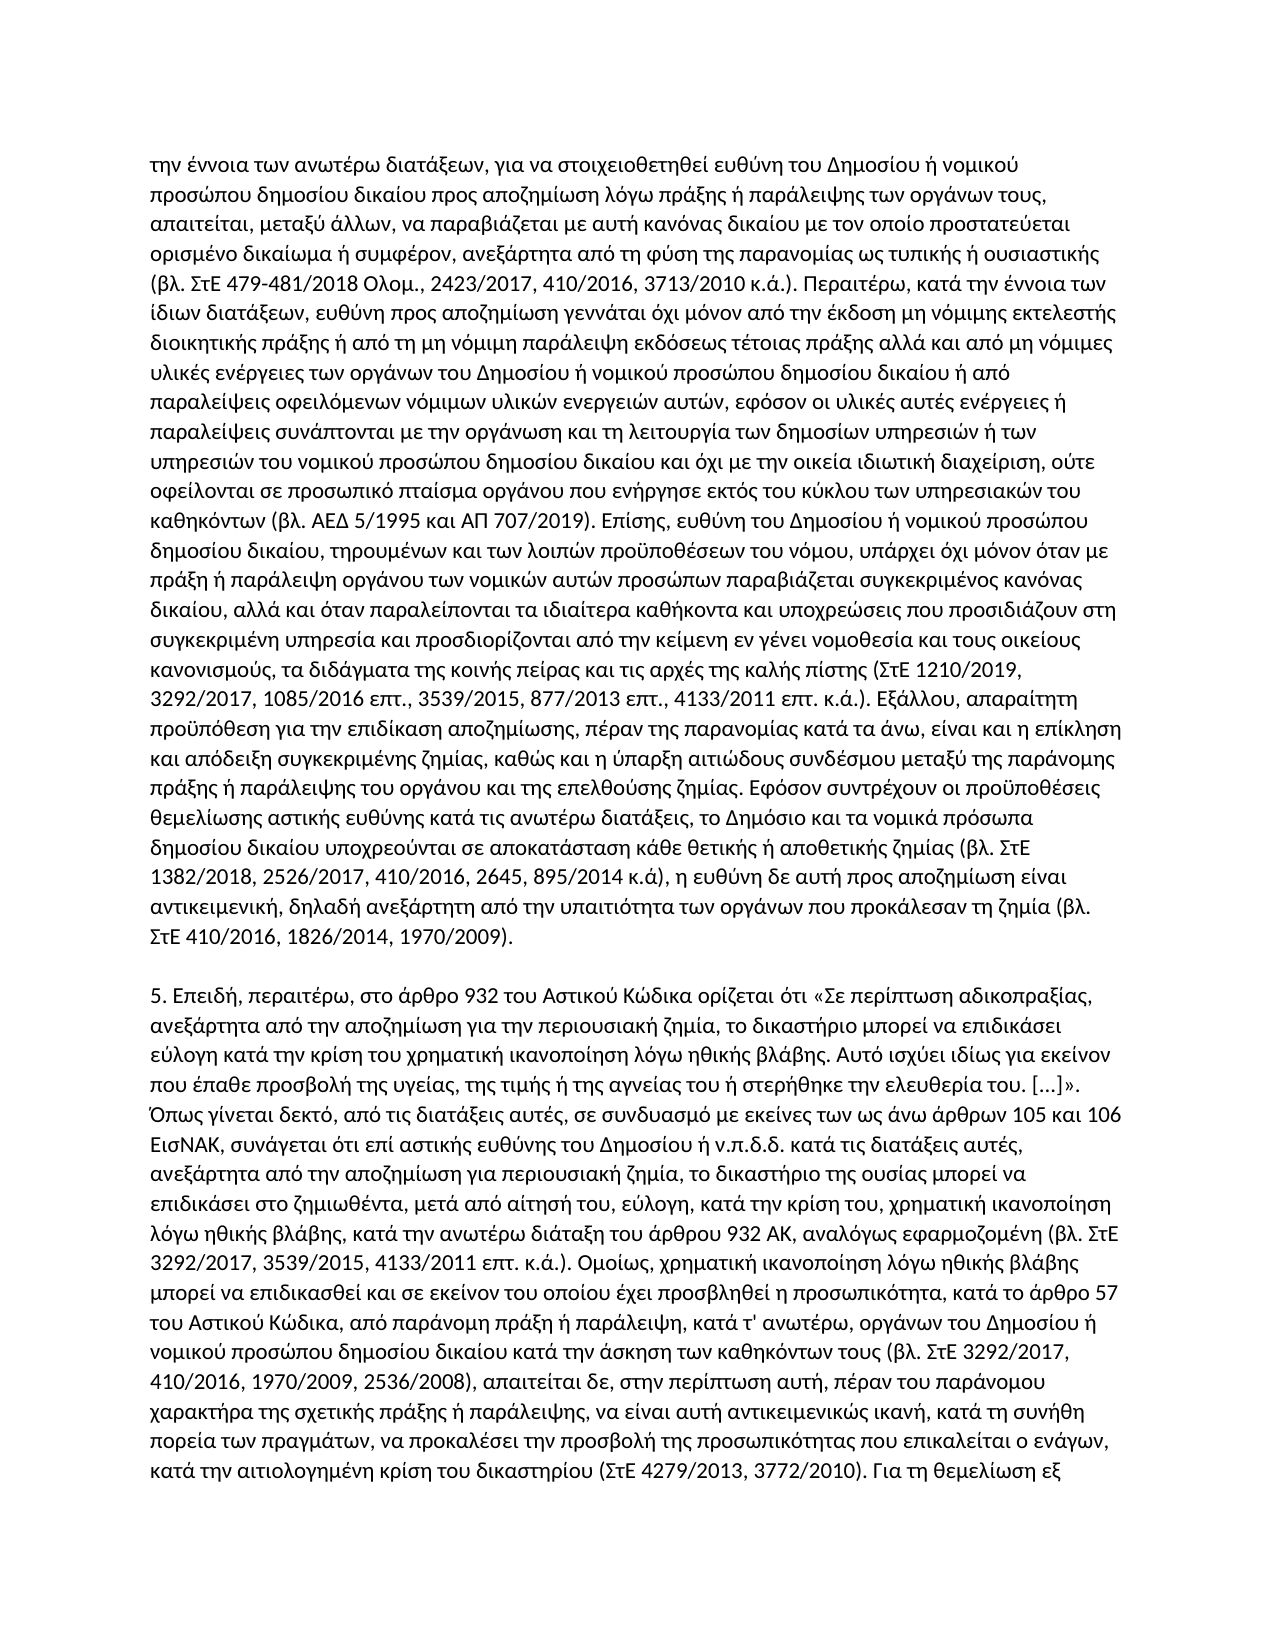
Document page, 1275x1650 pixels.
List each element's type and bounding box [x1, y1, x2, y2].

text [150, 150, 1125, 1484]
